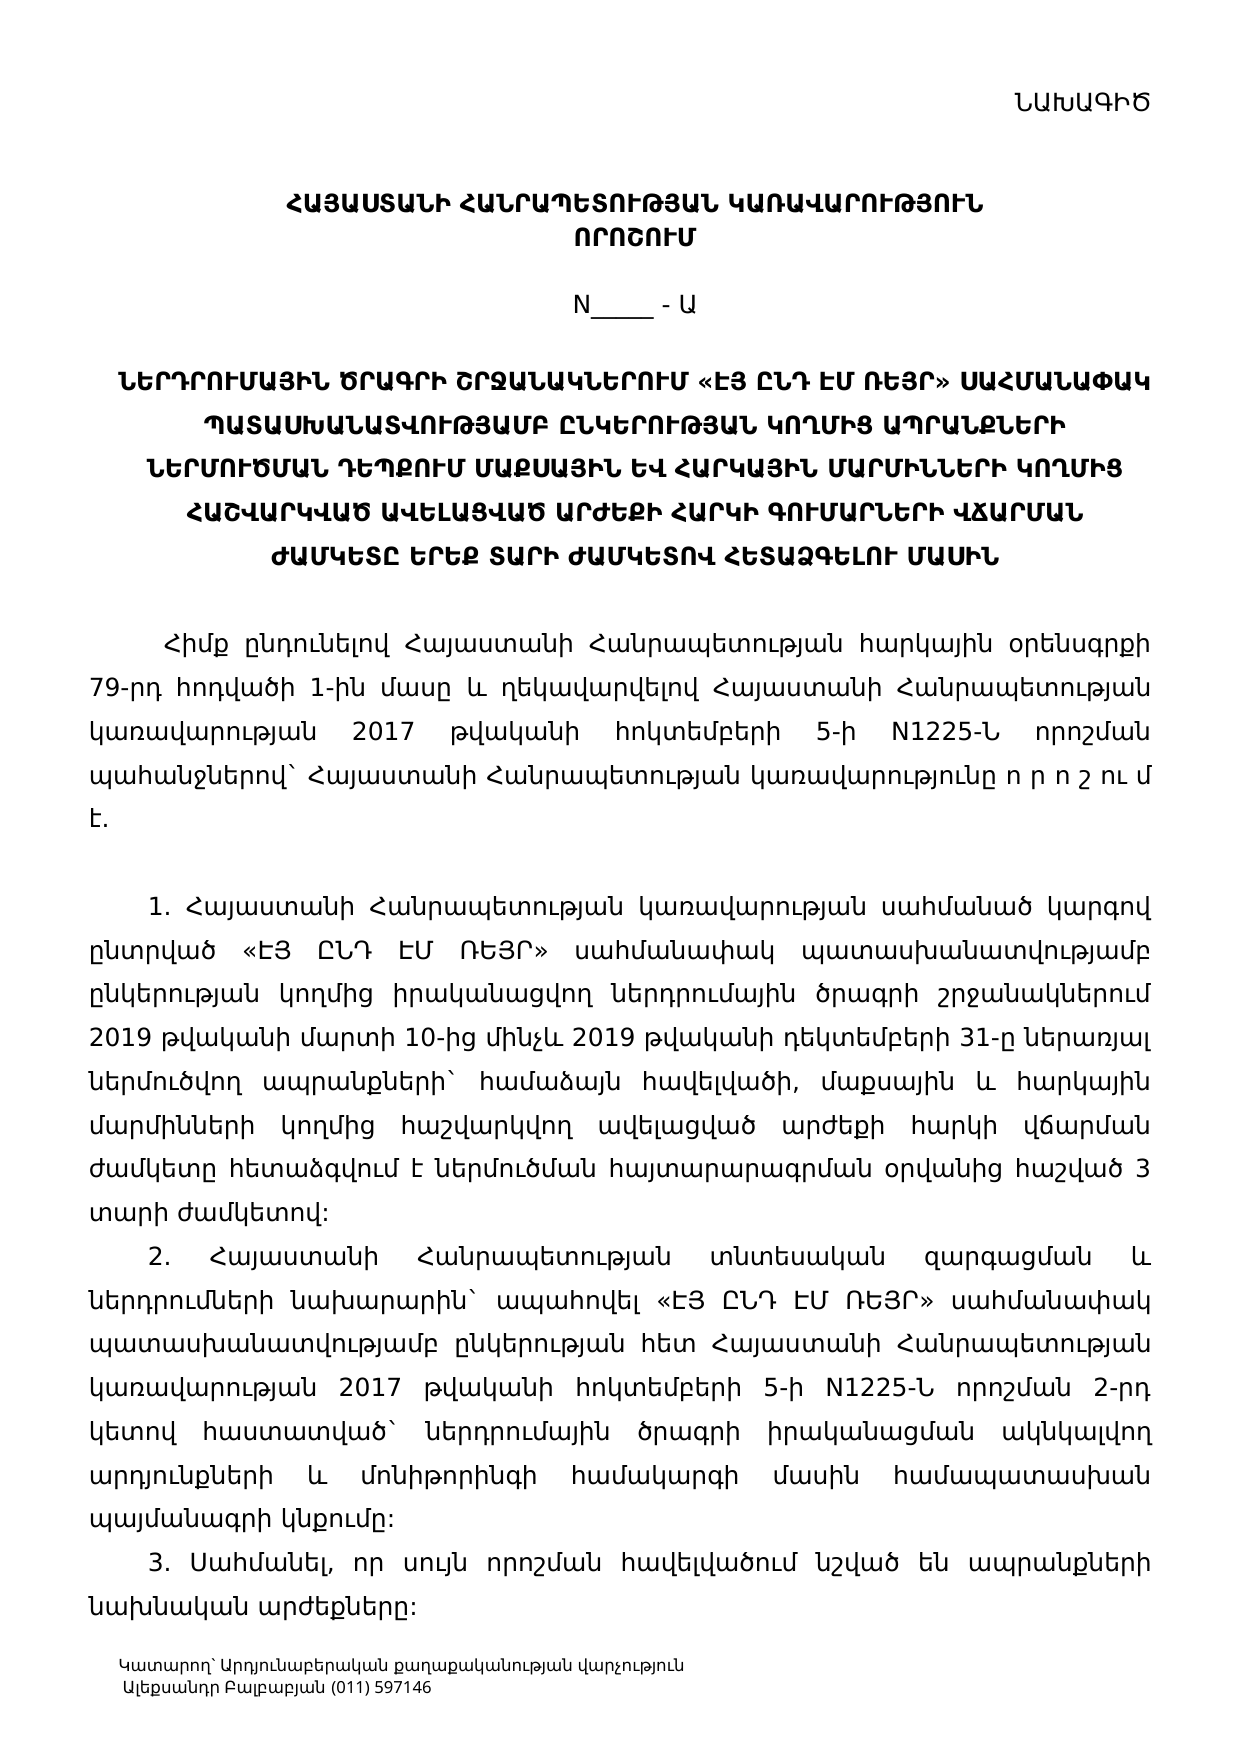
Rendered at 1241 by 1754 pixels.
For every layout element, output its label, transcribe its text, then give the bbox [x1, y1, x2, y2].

text 2. Հայաստանի Հանրապետության տնտեսական զարգացման և ներդրումների նախարարին` ապահովել «ԷՅ ԸՆԴ ԷՄ ՌԵՅՐ» սահմանափակ պատասխանատվությամբ ընկերության հետ Հայաստանի Հանրապետության կառավարության 2017 թվականի հոկտեմբերի 5-ի N1225-Ն որոշման 2-րդ կետով հաստատված` ներդրումային ծրագրի իրականացման ակնկալվող արդյունքների և մոնիթորինգի համակարգի մասին համապատասխան պայմանագրի կնքումը: [88, 1242, 1152, 1534]
text ՆԵՐԴՐՈՒՄԱՅԻՆ ԾՐԱԳՐԻ ՇՐՋԱՆԱԿՆԵՐՈՒՄ «ԷՅ ԸՆԴ ԷՄ ՌԵՅՐ» ՍԱՀՄԱՆԱՓԱԿ ՊԱՏԱՍԽԱՆԱՏՎՈՒԹՅԱՄԲ ԸՆԿԵՐՈՒԹՅԱՆ ԿՈՂՄԻՑ ԱՊՐԱՆՔՆԵՐԻ ՆԵՐՄՈՒԾՄԱՆ ԴԵՊՔՈՒՄ ՄԱՔՍԱՅԻՆ ԵՎ ՀԱՐԿԱՅԻՆ ՄԱՐՄԻՆՆԵՐԻ ԿՈՂՄԻՑ ՀԱՇՎԱՐԿՎԱԾ ԱՎԵԼԱՑՎԱԾ ԱՐԺԵՔԻ ՀԱՐԿԻ ԳՈՒՄԱՐՆԵՐԻ ՎՃԱՐՄԱՆ ԺԱՄԿԵՏԸ ԵՐԵՔ ՏԱՐԻ ԺԱՄԿԵՏՈՎ ՀԵՏԱՁԳԵԼՈՒ ՄԱՍԻՆ [118, 367, 1152, 571]
text 3. Սահմանել, որ սույն որոշման հավելվածում նշված են ապրանքների նախնական արժեքները: [88, 1548, 1152, 1621]
text Հիմք ընդունելով Հայաստանի Հանրապետության հարկային օրենսգրքի 79-րդ հոդվածի 1-ին մասը և ղեկավարվելով Հայաստանի Հանրապետության կառավարության 2017 թվականի հոկտեմբերի 5-ի N1225-Ն որոշման պահանջներով` Հայաստանի Հանրապետության կառավարությունը ո ր ո շ ու մ է. [88, 630, 1152, 834]
text 1. Հայաստանի Հանրապետության կառավարության սահմանած կարգով ընտրված «ԷՅ ԸՆԴ ԷՄ ՌԵՅՐ» սահմանափակ պատասխանատվությամբ ընկերության կողմից իրականացվող ներդրումային ծրագրի շրջանակներում 2019 թվականի մարտի 10-ից մինչև 2019 թվականի դեկտեմբերի 31-ը ներառյալ ներմուծվող ապրանքների` համաձայն հավելվածի, մաքսային և հարկային մարմինների կողմից հաշվարկվող ավելացված արժեքի հարկի վճարման ժամկետը հետաձգվում է ներմուծման հայտարարագրման օրվանից հաշված 3 տարի ժամկետով: [88, 892, 1152, 1228]
text ՀԱՅԱՍՏԱՆԻ ՀԱՆՐԱՊԵՏՈՒԹՅԱՆ ԿԱՌԱՎԱՐՈՒԹՅՈՒՆ [118, 189, 1152, 218]
text ՈՐՈՇՈՒՄ [118, 223, 1152, 252]
text ՆԱԽԱԳԻԾ [118, 89, 1152, 118]
text N_____ - Ա [118, 290, 1152, 319]
